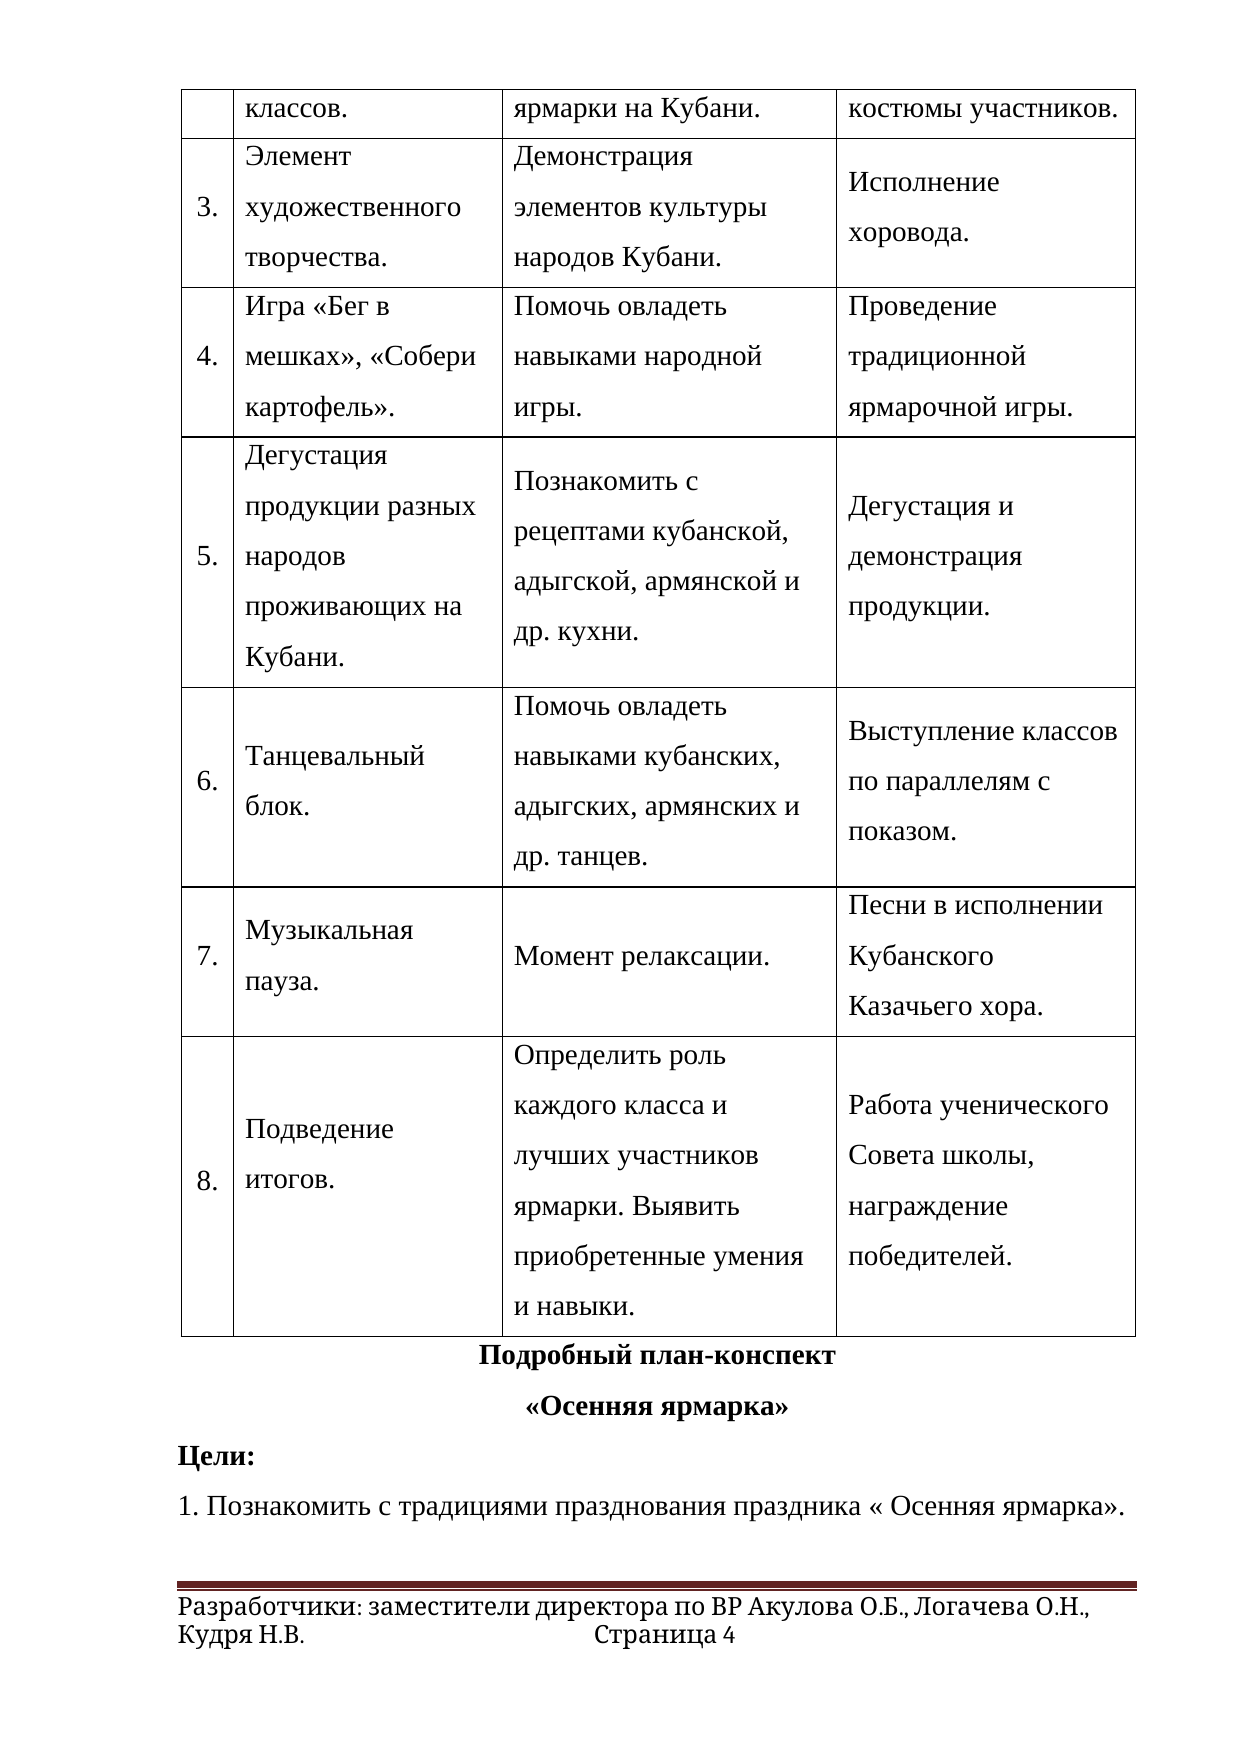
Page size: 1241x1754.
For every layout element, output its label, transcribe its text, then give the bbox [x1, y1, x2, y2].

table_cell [837, 90, 1135, 137]
table_cell 7. [182, 888, 233, 1036]
table_cell Демонстрация элементов культуры народов Кубани. [503, 139, 836, 287]
table_cell Исполнение хоровода. [837, 139, 1135, 287]
table_cell 2. [182, 90, 233, 137]
table_cell Элемент художественного творчества. [234, 139, 502, 287]
table_cell Выступление классов по параллелям с показом. [837, 688, 1135, 886]
table_cell Познакомить с рецептами кубанской, адыгской, армянской и др. кухни. [503, 438, 836, 687]
table_cell Проведение традиционной ярмарочной игры. [837, 288, 1135, 436]
text «Осенняя ярмарка» [177, 1388, 1137, 1421]
table_cell Танцевальный блок. [234, 688, 502, 886]
table_cell Момент релаксации. [503, 888, 836, 1036]
table_cell Музыкальная пауза. [234, 888, 502, 1036]
table_cell Помочь овладеть навыками народной игры. [503, 288, 836, 436]
table_cell Песни в исполнении Кубанского Казачьего хора. [837, 888, 1135, 1036]
text Цели: [177, 1438, 1137, 1471]
table_cell 8. [182, 1037, 233, 1336]
table_cell 4. [182, 288, 233, 436]
table_cell Дегустация продукции разных народов проживающих на Кубани. [234, 438, 502, 687]
table_cell Игра «Бег в мешках», «Собери картофель». [234, 288, 502, 436]
table_cell Дегустация и демонстрация продукции. [837, 438, 1135, 687]
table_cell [503, 90, 836, 137]
text Подробный план-конспект [177, 1337, 1137, 1371]
table_cell Работа ученического Совета школы, награждение победителей. [837, 1037, 1135, 1336]
table_cell Определить роль каждого класса и лучших участников ярмарки. Выявить приобретенные умения и навыки. [503, 1037, 836, 1336]
table_cell Подведение итогов. [234, 1037, 502, 1336]
table_cell 6. [182, 688, 233, 886]
table_cell 5. [182, 438, 233, 687]
list 1. Познакомить с традициями празднования праздника « Осенняя ярмарка». [177, 1488, 1137, 1522]
table_cell 3. [182, 139, 233, 287]
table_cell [234, 90, 502, 137]
table_cell Помочь овладеть навыками кубанских, адыгских, армянских и др. танцев. [503, 688, 836, 886]
